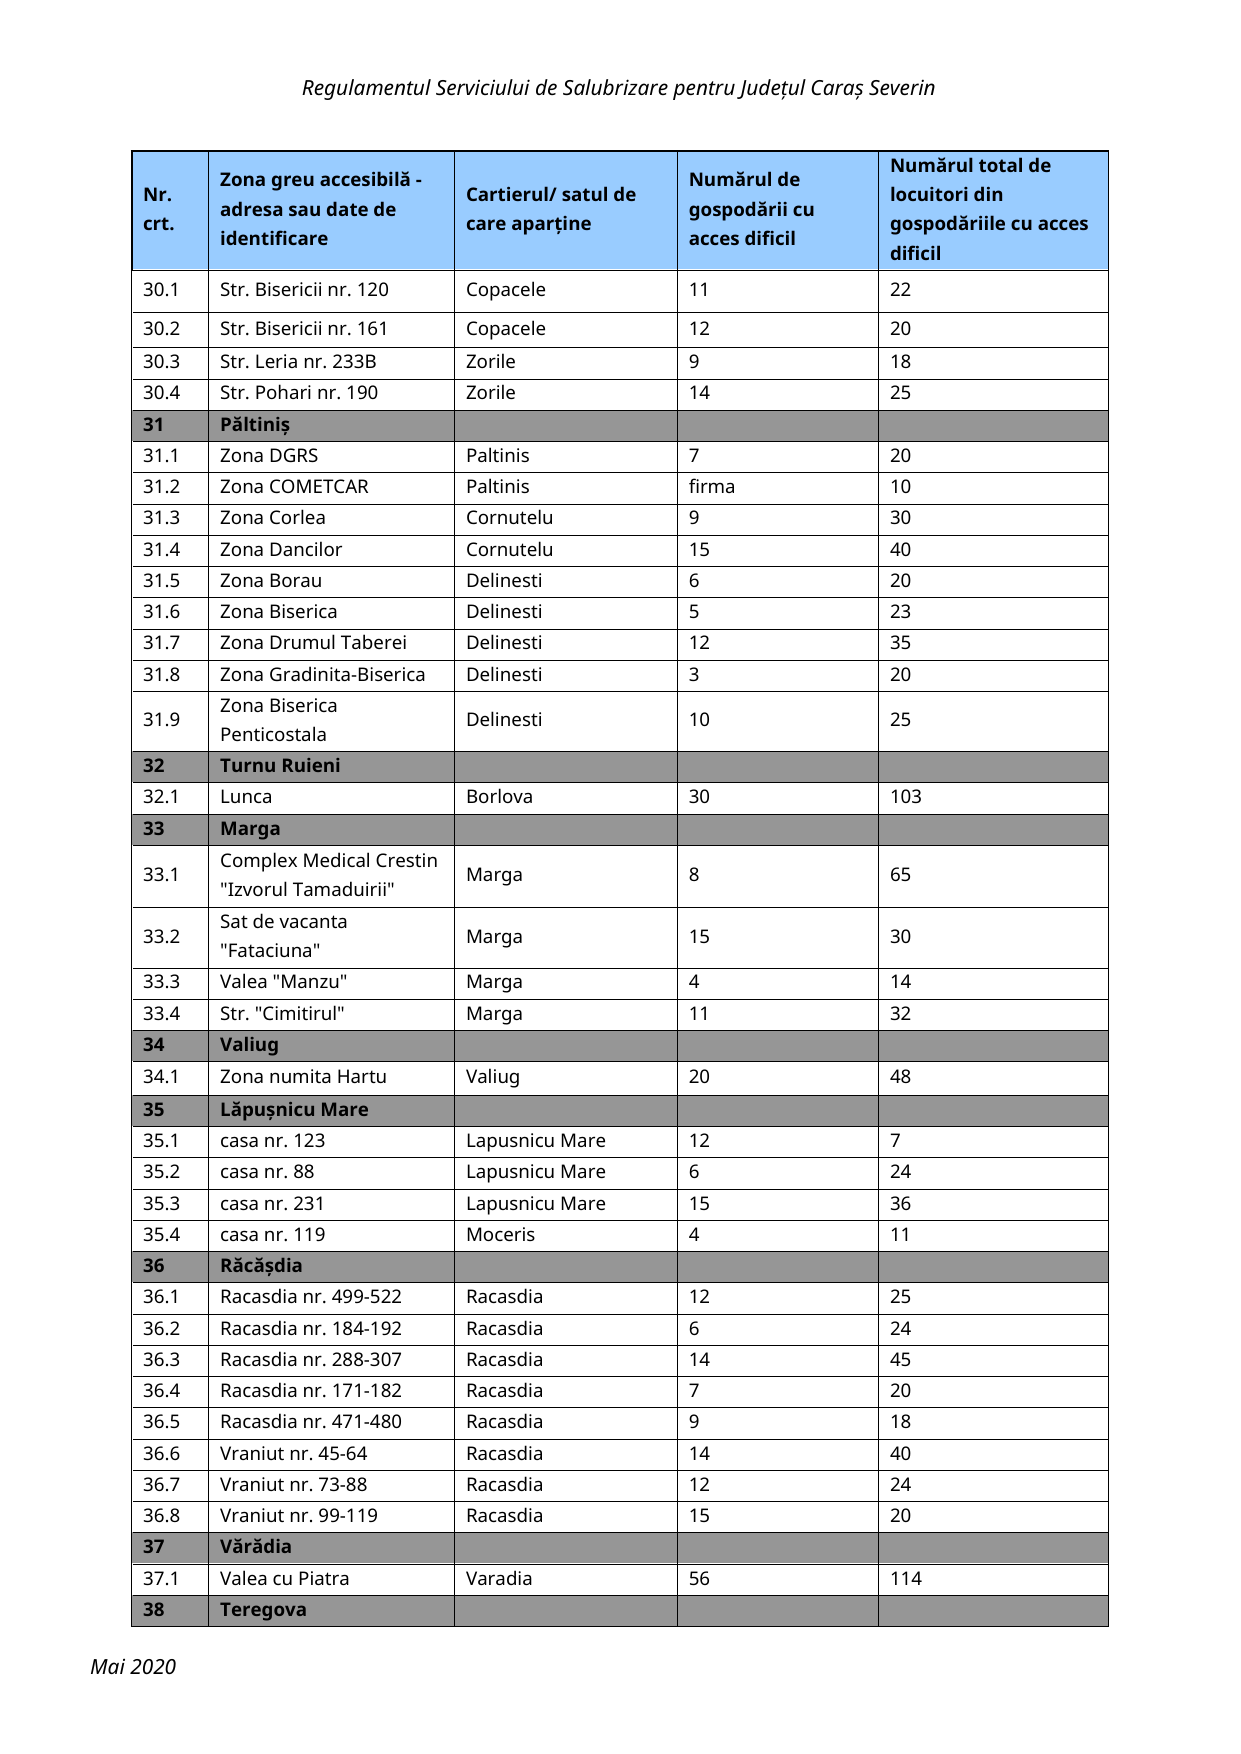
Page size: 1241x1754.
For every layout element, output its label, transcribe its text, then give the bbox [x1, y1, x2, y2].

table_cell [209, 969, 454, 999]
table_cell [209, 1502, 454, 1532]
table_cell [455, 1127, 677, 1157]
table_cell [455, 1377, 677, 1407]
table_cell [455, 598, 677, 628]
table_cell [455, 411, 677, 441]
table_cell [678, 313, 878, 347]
table_header Cartierul/ satul de care aparține [455, 152, 677, 269]
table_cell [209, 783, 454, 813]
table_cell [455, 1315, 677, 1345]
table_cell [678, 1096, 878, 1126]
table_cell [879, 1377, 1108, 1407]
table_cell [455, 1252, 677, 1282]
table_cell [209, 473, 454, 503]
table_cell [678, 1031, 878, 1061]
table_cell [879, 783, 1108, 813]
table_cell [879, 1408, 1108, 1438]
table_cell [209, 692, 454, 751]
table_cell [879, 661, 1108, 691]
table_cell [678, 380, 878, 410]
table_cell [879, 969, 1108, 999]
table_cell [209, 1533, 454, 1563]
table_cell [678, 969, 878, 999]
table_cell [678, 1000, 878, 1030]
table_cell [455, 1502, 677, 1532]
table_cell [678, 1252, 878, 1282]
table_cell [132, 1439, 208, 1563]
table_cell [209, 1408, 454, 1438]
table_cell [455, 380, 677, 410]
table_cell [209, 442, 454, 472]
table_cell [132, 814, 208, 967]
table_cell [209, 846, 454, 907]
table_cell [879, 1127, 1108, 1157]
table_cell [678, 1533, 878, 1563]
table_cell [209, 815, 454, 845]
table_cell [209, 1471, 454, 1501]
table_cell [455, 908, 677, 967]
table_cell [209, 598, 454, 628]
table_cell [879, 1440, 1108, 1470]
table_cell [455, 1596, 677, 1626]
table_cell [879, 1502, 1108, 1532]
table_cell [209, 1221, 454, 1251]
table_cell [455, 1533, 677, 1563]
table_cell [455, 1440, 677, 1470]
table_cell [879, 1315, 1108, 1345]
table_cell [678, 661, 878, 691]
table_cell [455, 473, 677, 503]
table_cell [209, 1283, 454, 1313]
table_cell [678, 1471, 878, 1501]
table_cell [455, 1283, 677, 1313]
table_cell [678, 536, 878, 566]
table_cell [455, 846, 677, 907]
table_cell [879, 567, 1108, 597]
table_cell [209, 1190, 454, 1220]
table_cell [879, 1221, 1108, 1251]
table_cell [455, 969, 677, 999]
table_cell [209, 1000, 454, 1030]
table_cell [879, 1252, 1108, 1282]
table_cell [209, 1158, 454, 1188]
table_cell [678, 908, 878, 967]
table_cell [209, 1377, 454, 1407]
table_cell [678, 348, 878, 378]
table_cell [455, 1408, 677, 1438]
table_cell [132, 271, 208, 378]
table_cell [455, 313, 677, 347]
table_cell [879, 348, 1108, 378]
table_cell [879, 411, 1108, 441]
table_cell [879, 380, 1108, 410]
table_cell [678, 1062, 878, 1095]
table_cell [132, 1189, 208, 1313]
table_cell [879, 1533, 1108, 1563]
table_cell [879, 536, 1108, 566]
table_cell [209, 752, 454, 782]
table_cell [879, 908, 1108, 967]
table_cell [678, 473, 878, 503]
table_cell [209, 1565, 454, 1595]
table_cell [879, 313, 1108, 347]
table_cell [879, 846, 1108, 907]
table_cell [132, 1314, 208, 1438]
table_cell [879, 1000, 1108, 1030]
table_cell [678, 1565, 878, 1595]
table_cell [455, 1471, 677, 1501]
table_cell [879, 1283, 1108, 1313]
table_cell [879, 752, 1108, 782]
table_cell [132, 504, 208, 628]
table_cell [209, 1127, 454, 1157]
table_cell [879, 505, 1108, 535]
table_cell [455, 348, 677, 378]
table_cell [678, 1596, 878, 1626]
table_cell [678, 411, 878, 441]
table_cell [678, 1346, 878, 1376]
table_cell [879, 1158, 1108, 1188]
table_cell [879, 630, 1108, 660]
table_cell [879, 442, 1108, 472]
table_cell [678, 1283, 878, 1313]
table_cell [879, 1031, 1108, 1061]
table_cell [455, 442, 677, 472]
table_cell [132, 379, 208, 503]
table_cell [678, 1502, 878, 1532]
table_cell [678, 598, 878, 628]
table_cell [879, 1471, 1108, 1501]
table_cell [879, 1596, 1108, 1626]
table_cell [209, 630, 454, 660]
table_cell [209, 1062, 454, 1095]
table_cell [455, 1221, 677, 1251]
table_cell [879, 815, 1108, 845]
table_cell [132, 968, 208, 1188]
table_header Zona greu accesibilă - adresa sau date de identificare [209, 152, 454, 269]
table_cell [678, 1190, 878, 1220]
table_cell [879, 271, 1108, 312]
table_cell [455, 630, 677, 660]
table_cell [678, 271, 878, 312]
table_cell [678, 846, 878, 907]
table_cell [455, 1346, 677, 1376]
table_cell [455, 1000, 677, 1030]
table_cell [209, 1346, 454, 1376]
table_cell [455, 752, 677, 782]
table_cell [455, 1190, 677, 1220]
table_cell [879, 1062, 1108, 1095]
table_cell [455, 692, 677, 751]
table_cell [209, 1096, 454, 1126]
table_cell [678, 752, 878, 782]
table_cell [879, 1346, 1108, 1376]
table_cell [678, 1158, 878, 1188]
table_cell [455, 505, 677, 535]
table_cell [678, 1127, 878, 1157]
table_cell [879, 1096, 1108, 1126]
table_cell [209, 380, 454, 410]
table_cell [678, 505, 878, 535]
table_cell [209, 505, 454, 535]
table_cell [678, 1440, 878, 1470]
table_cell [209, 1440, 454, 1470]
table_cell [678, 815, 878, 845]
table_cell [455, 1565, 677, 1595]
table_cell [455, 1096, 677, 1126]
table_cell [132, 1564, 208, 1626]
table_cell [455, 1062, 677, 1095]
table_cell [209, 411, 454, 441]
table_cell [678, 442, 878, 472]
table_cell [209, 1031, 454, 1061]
table_header Nr. crt. [133, 152, 208, 269]
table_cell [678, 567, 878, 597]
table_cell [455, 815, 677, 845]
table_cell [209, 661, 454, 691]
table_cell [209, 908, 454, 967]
table_header Numărul de gospodării cu acces dificil [678, 152, 878, 269]
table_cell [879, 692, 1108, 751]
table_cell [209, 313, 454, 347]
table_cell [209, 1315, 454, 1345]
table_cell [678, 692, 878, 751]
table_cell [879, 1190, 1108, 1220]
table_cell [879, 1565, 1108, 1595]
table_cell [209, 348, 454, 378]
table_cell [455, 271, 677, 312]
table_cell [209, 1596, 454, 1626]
table_header Numărul total de locuitori din gospodăriile cu acces dificil [879, 152, 1108, 269]
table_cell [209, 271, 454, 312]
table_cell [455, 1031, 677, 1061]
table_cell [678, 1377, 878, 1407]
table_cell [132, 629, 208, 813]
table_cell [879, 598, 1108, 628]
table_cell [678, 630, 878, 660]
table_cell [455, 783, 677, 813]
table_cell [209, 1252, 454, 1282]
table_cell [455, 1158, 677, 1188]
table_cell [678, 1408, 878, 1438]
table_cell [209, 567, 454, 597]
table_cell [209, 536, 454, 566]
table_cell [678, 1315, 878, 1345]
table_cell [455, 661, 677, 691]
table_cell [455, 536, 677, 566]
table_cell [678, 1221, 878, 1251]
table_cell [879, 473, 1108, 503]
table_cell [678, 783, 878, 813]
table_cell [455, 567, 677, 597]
